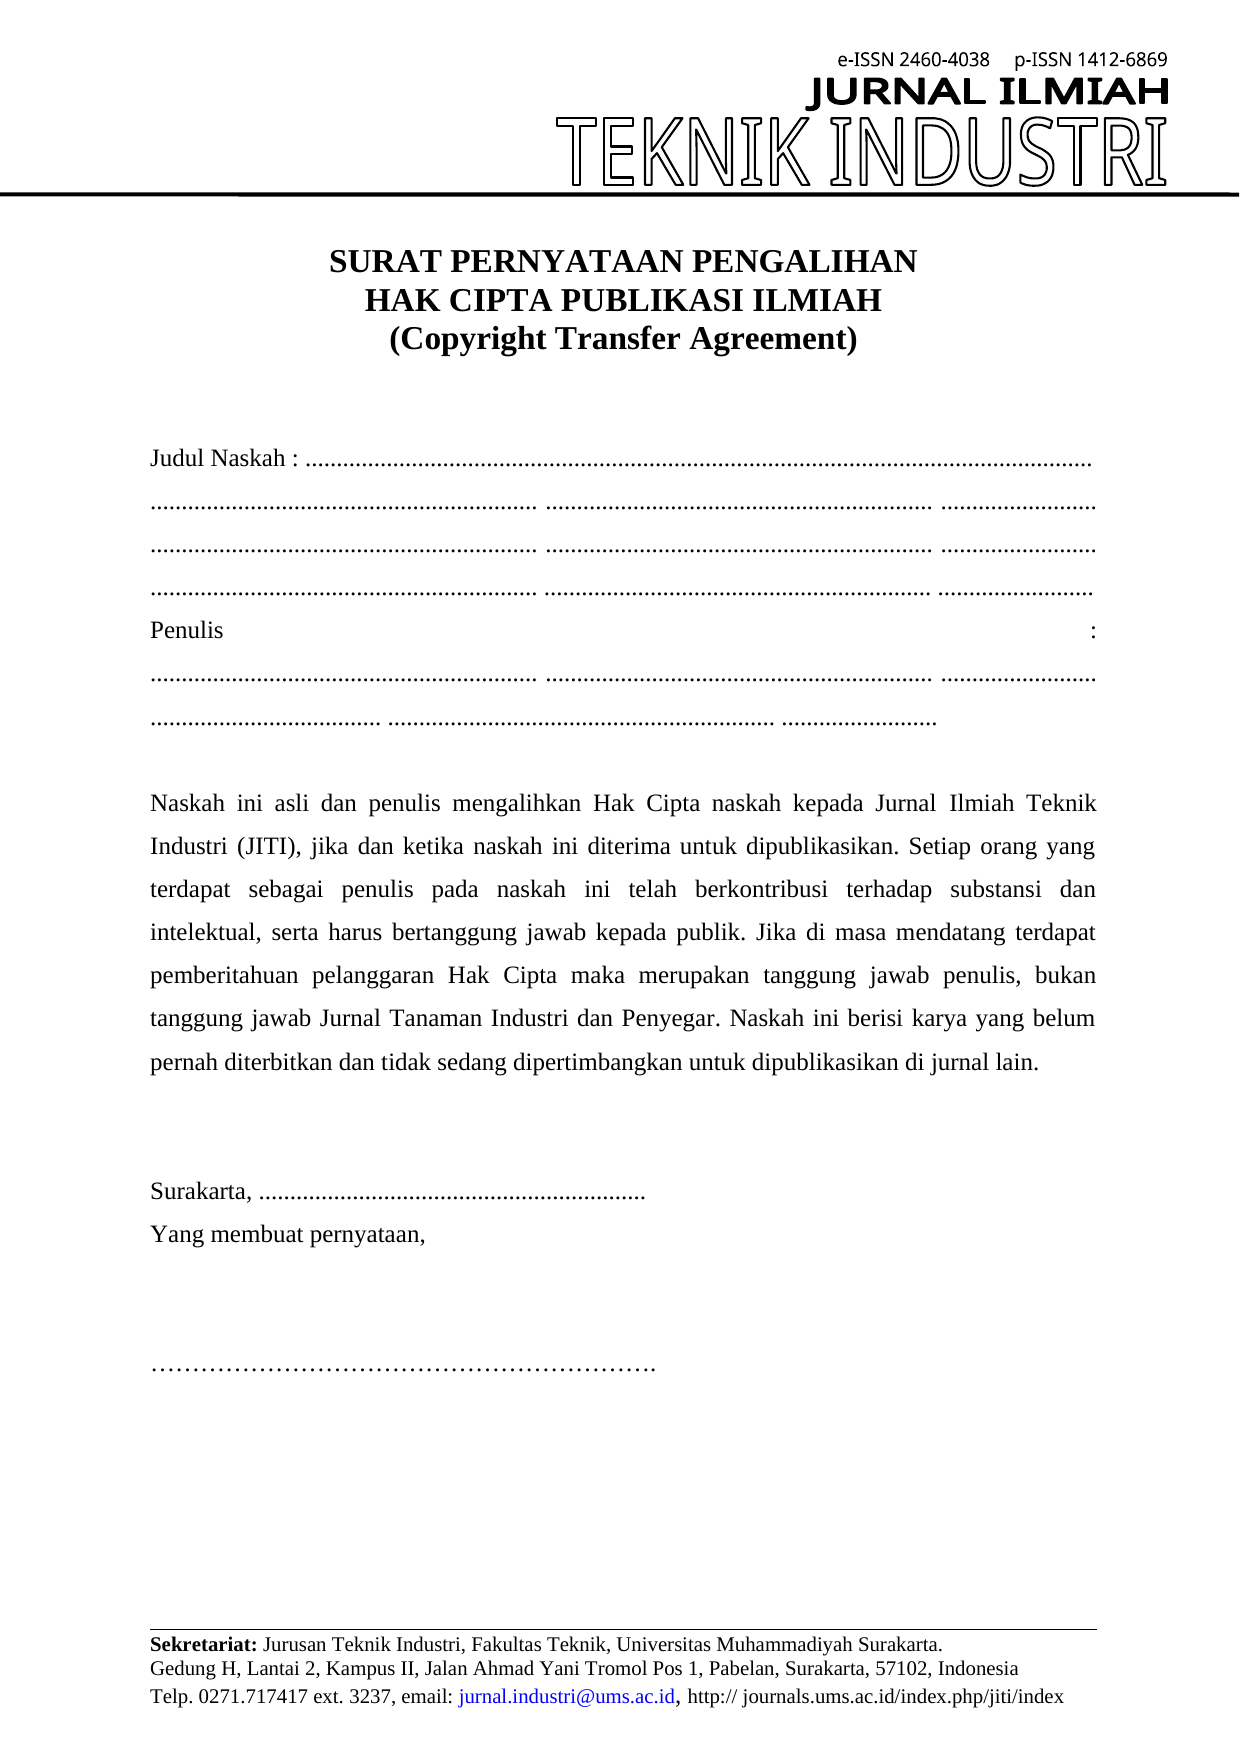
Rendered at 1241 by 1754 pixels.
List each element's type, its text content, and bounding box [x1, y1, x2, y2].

text HAK CIPTA PUBLIKASI ILMIAH [150, 280, 1097, 318]
text SURAT PERNYATAAN PENGALIHAN [150, 242, 1097, 280]
text Naskah ini asli dan penulis mengalihkan Hak Cipta naskah kepada Jurnal Ilmiah Teknik Industri (JITI), jika dan ketika naskah ini diterima untuk dipublikasikan. Setiap orang yang terdapat sebagai penulis pada naskah ini telah berkontribusi terhadap substansi dan intelektual, serta harus bertanggung jawab kepada publik. Jika di masa mendatang terdapat pemberitahuan pelanggaran Hak Cipta maka merupakan tanggung jawab penulis, bukan tanggung jawab Jurnal Tanaman Industri dan Penyegar. Naskah ini berisi karya yang belum pernah diterbitkan dan tidak sedang dipertimbangkan untuk dipublikasikan di jurnal lain. [150, 788, 1097, 1075]
text (Copyright Transfer Agreement) [150, 318, 1097, 357]
text Yang membuat pernyataan, [150, 1219, 1097, 1248]
text Judul Naskah : .............................................................................................................................. [150, 443, 1097, 472]
text Surakarta, .............................................................. [150, 1176, 1097, 1205]
text Penulis : .............................................................. .............................................................. .............................................................. .............................................................. ......................... [150, 615, 1097, 730]
text ……………………………………………………. [150, 1348, 1097, 1377]
text .............................................................. .............................................................. ......................... .............................................................. .............................................................. ......................... .............................................................. .............................................................. ......................... [150, 486, 1097, 601]
